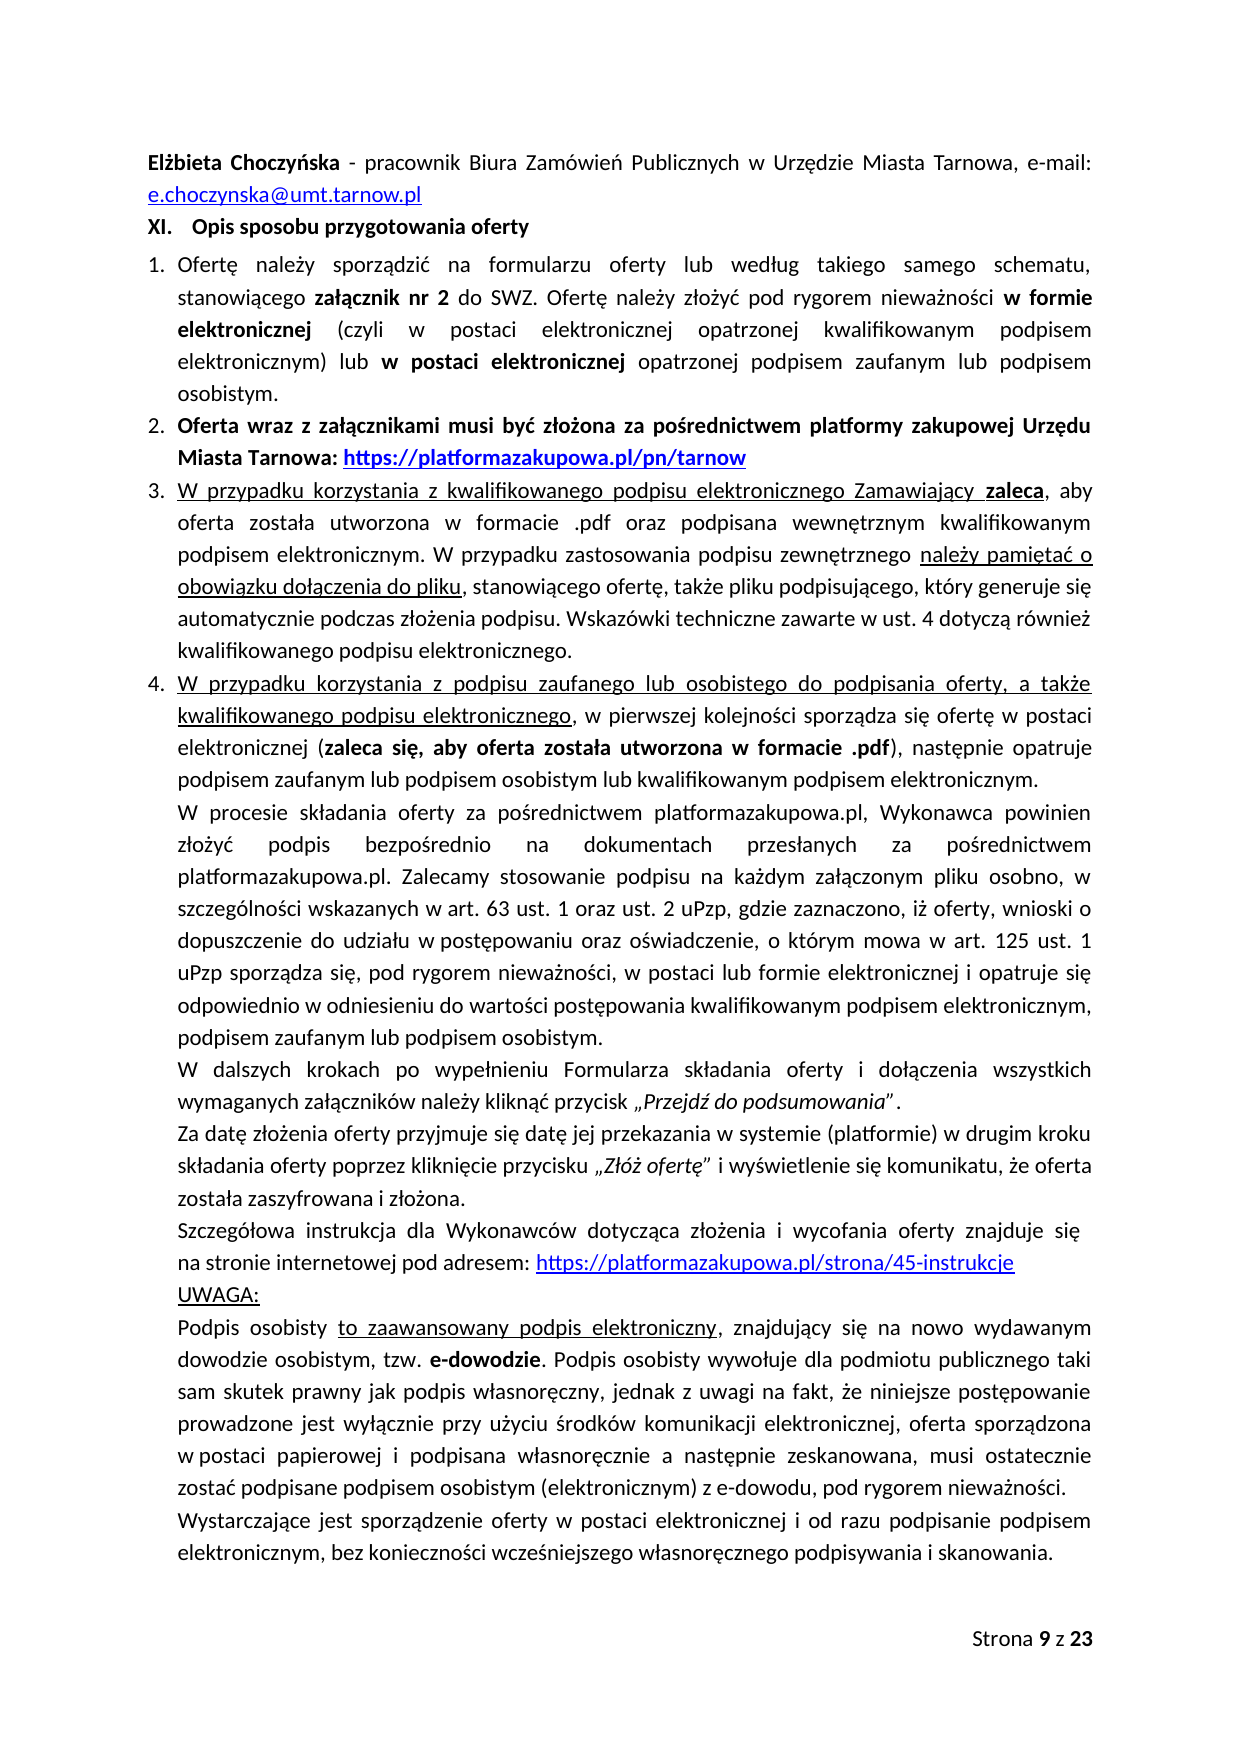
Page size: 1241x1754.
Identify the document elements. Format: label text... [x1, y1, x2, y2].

text UWAGA: [177, 1280, 1093, 1308]
list W przypadku korzystania z kwalifikowanego podpisu elektronicznego Zamawiający zaleca, aby oferta została utworzona w formacie .pdf oraz podpisana wewnętrznym kwalifikowanym podpisem elektronicznym. W przypadku zastosowania podpisu zewnętrznego należy pamiętać o obowiązku dołączenia do pliku, stanowiącego ofertę, także pliku podpisującego, który generuje się automatycznie podczas złożenia podpisu. Wskazówki techniczne zawarte w ust. 4 dotyczą również kwalifikowanego podpisu elektronicznego. [148, 476, 1093, 665]
text Podpis osobisty to zaawansowany podpis elektroniczny, znajdujący się na nowo wydawanym dowodzie osobistym, tzw. e-dowodzie. Podpis osobisty wywołuje dla podmiotu publicznego taki sam skutek prawny jak podpis własnoręczny, jednak z uwagi na fakt, że niniejsze postępowanie prowadzone jest wyłącznie przy użyciu środków komunikacji elektronicznej, oferta sporządzona w postaci papierowej i podpisana własnoręcznie a następnie zeskanowana, musi ostatecznie zostać podpisane podpisem osobistym (elektronicznym) z e-dowodu, pod rygorem nieważności. [177, 1313, 1093, 1502]
text Szczegółowa instrukcja dla Wykonawców dotycząca złożenia i wycofania oferty znajduje się na stronie internetowej pod adresem: https://platformazakupowa.pl/strona/45-instrukcje [177, 1216, 1093, 1276]
list Opis sposobu przygotowania oferty [148, 212, 1093, 240]
list Oferta wraz z załącznikami musi być złożona za pośrednictwem platformy zakupowej Urzędu Miasta Tarnowa: https://platformazakupowa.pl/pn/tarnow [148, 411, 1093, 472]
text W procesie składania oferty za pośrednictwem platformazakupowa.pl, Wykonawca powinien złożyć podpis bezpośrednio na dokumentach przesłanych za pośrednictwem platformazakupowa.pl. Zalecamy stosowanie podpisu na każdym załączonym pliku osobno, w szczególności wskazanych w art. 63 ust. 1 oraz ust. 2 uPzp, gdzie zaznaczono, iż oferty, wnioski o dopuszczenie do udziału w postępowaniu oraz oświadczenie, o którym mowa w art. 125 ust. 1 uPzp sporządza się, pod rygorem nieważności, w postaci lub formie elektronicznej i opatruje się odpowiednio w odniesieniu do wartości postępowania kwalifikowanym podpisem elektronicznym, podpisem zaufanym lub podpisem osobistym. [177, 798, 1093, 1051]
list Ofertę należy sporządzić na formularzu oferty lub według takiego samego schematu, stanowiącego załącznik nr 2 do SWZ. Ofertę należy złożyć pod rygorem nieważności w formie elektronicznej (czyli w postaci elektronicznej opatrzonej kwalifikowanym podpisem elektronicznym) lub w postaci elektronicznej opatrzonej podpisem zaufanym lub podpisem osobistym. [148, 250, 1093, 407]
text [148, 148, 1093, 208]
text Wystarczające jest sporządzenie oferty w postaci elektronicznej i od razu podpisanie podpisem elektronicznym, bez konieczności wcześniejszego własnoręcznego podpisywania i skanowania. [177, 1506, 1093, 1566]
text W dalszych krokach po wypełnieniu Formularza składania oferty i dołączenia wszystkich wymaganych załączników należy kliknąć przycisk „Przejdź do podsumowania”. [177, 1055, 1093, 1115]
list W przypadku korzystania z podpisu zaufanego lub osobistego do podpisania oferty, a także kwalifikowanego podpisu elektronicznego, w pierwszej kolejności sporządza się ofertę w postaci elektronicznej (zaleca się, aby oferta została utworzona w formacie .pdf), następnie opatruje podpisem zaufanym lub podpisem osobistym lub kwalifikowanym podpisem elektronicznym. [148, 669, 1093, 793]
text Za datę złożenia oferty przyjmuje się datę jej przekazania w systemie (platformie) w drugim kroku składania oferty poprzez kliknięcie przycisku „Złóż ofertę” i wyświetlenie się komunikatu, że oferta została zaszyfrowana i złożona. [177, 1119, 1093, 1212]
